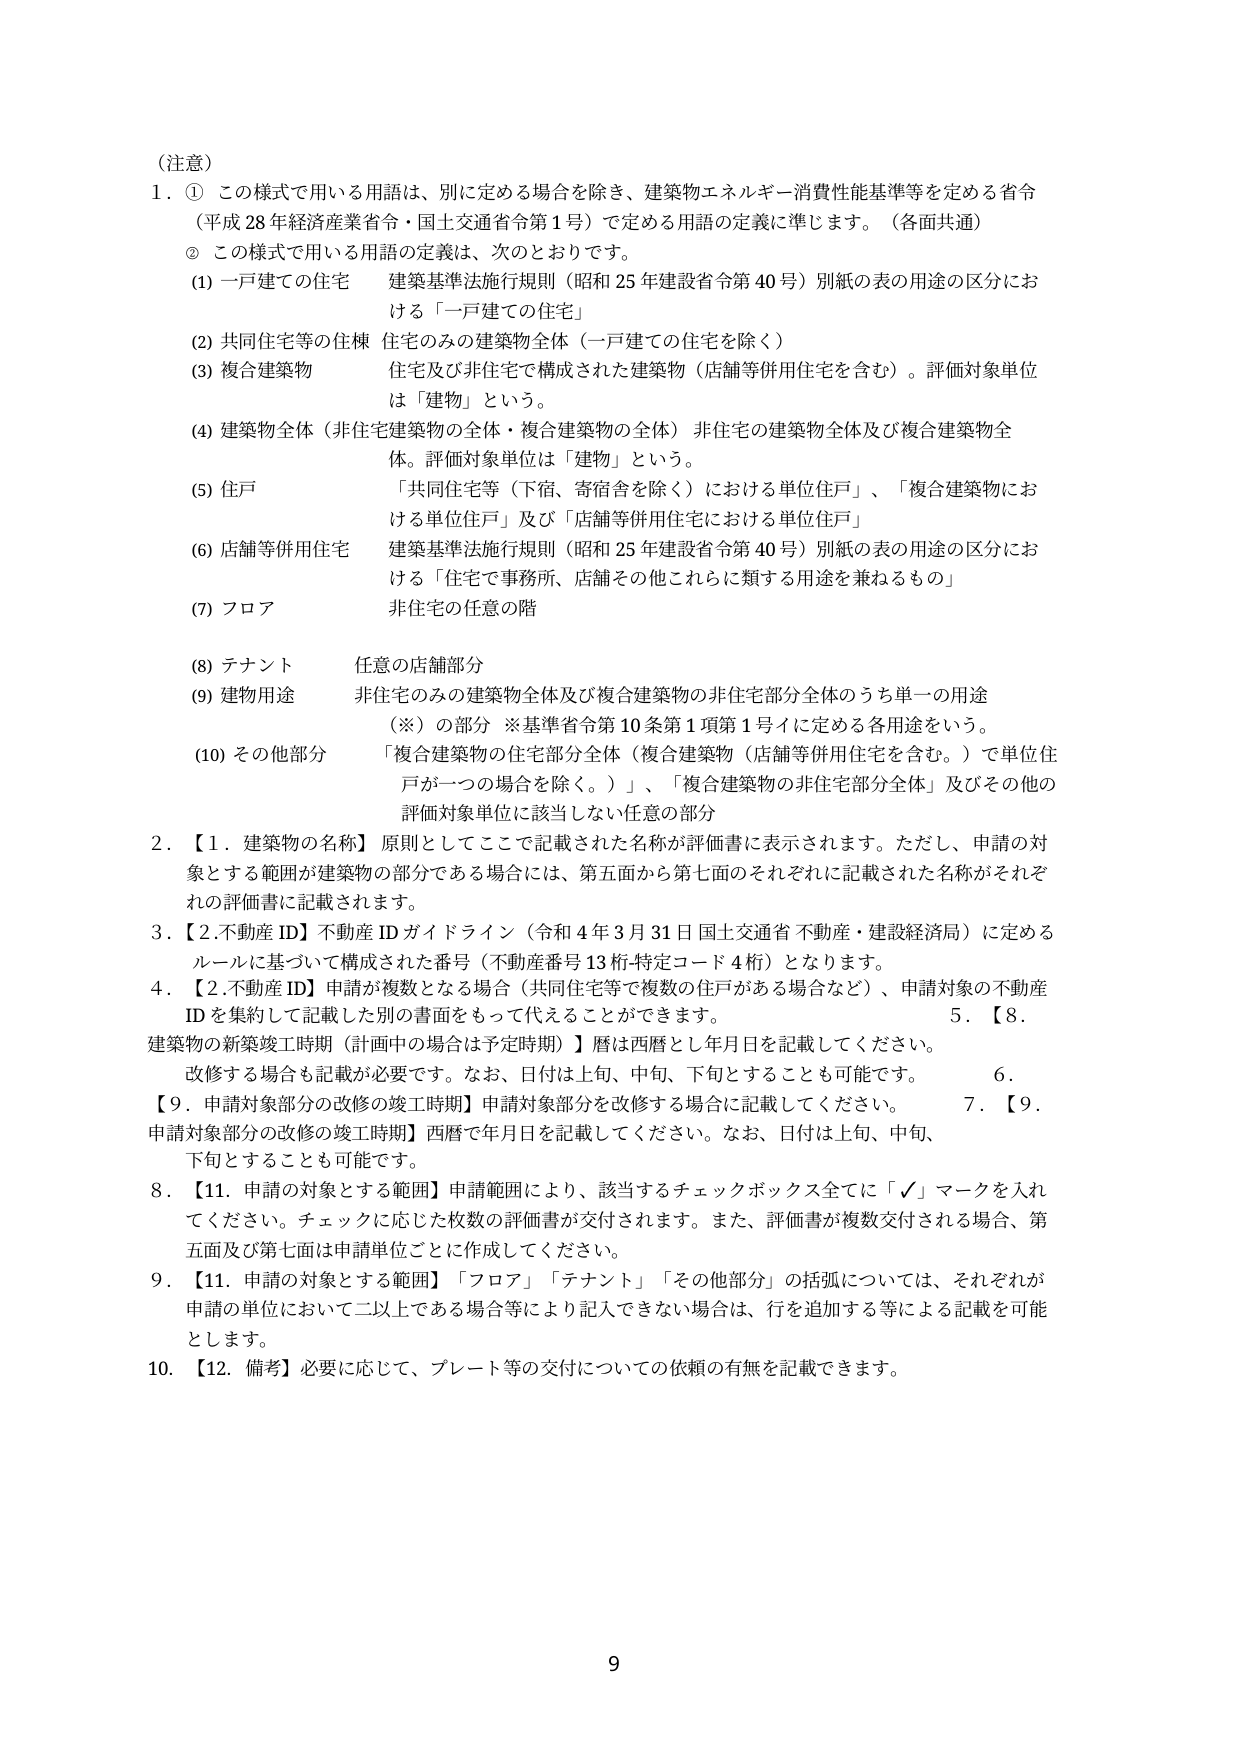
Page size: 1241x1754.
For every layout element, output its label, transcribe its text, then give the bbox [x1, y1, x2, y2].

text ３. 【２.不動産ID】不動産IDガイドライン（令和4年3月31日 国土交通省 不動産・建設経済局）に定めるルールに基づいて構成された番号（不動産番号13桁-特定コード4桁）となります。 [148, 918, 1058, 974]
list 複合建築物 住宅及び非住宅で構成された建築物（店舗等併用住宅を含む）。評価対象単位は「建物」という。 [191, 356, 1045, 413]
list 店舗等併用住宅 建築基準法施行規則（昭和25年建設省令第40号）別紙の表の用途の区分における「住宅で事務所、店舗その他これらに類する用途を兼ねるもの」 [191, 534, 1045, 591]
text 改修する場合も記載が必要です。なお、日付は上旬、中旬、下旬とすることも可能です。 ６．【９．申請対象部分の改修の竣工時期】申請対象部分を改修する場合に記載してください。 ７．【９．申請対象部分の改修の竣工時期】西暦で年月日を記載してください。なお、日付は上旬、中旬、 [148, 1060, 1048, 1146]
list フロア 非住宅の任意の階 [191, 593, 1109, 621]
text １．① この様式で用いる用語は、別に定める場合を除き、建築物エネルギー消費性能基準等を定める省令 [148, 178, 1109, 205]
list テナント 任意の店舗部分 [191, 651, 1109, 678]
text 下旬とすることも可能です。 [185, 1148, 1109, 1172]
text （※）の部分 ※基準省令第10条第1項第1号イに定める各用途をいう。 [379, 710, 1109, 737]
text ② この様式で用いる用語の定義は、次のとおりです。 [185, 238, 1109, 264]
text ４．【２.不動産ID】申請が複数となる場合（共同住宅等で複数の住戸がある場合など）、申請対象の不動産 [148, 977, 1109, 1000]
list 建物用途 非住宅のみの建築物全体及び複合建築物の非住宅部分全体のうち単一の用途 [191, 681, 1109, 708]
text ２．【１．建築物の名称】 原則としてここで記載された名称が評価書に表示されます。ただし、申請の対象とする範囲が建築物の部分である場合には、第五面から第七面のそれぞれに記載された名称がそれぞれの評価書に記載されます。 [148, 829, 1048, 915]
text IDを集約して記載した別の書面をもって代えることができます。 ５．【８．建築物の新築竣工時期（計画中の場合は予定時期）】暦は西暦とし年月日を記載してください。 [148, 1000, 1048, 1057]
list 共同住宅等の住棟 住宅のみの建築物全体（一戸建ての住宅を除く） [191, 326, 1109, 353]
text 10．【12．備考】必要に応じて、プレート等の交付についての依頼の有無を記載できます。 [148, 1354, 1109, 1381]
text ８．【11．申請の対象とする範囲】申請範囲により、該当するチェックボックス全てに「🗸」マークを入れてください。チェックに応じた枚数の評価書が交付されます。また、評価書が複数交付される場合、第五面及び第七面は申請単位ごとに作成してください。 [148, 1172, 1048, 1263]
list 一戸建ての住宅 建築基準法施行規則（昭和25年建設省令第40号）別紙の表の用途の区分における「一戸建ての住宅」 [191, 267, 1045, 324]
text ９．【11．申請の対象とする範囲】「フロア」「テナント」「その他部分」の括弧については、それぞれが申請の単位において二以上である場合等により記入できない場合は、行を追加する等による記載を可能とします。 [148, 1266, 1048, 1352]
list 住戸 「共同住宅等（下宿、寄宿舎を除く）における単位住戸」、「複合建築物における単位住戸」及び「店舗等併用住宅における単位住戸」 [191, 474, 1045, 531]
text （平成28年経済産業省令・国土交通省令第1号）で定める用語の定義に準じます。（各面共通） [185, 208, 1109, 235]
list 建築物全体（非住宅建築物の全体・複合建築物の全体） 非住宅の建築物全体及び複合建築物全体。評価対象単位は「建物」という。 [191, 415, 1026, 472]
text （注意） [148, 148, 1109, 175]
list その他部分 「複合建築物の住宅部分全体（複合建築物（店舗等併用住宅を含む。）で単位住戸が一つの場合を除く。）」、「複合建築物の非住宅部分全体」及びその他の評価対象単位に該当しない任意の部分 [195, 740, 1058, 826]
